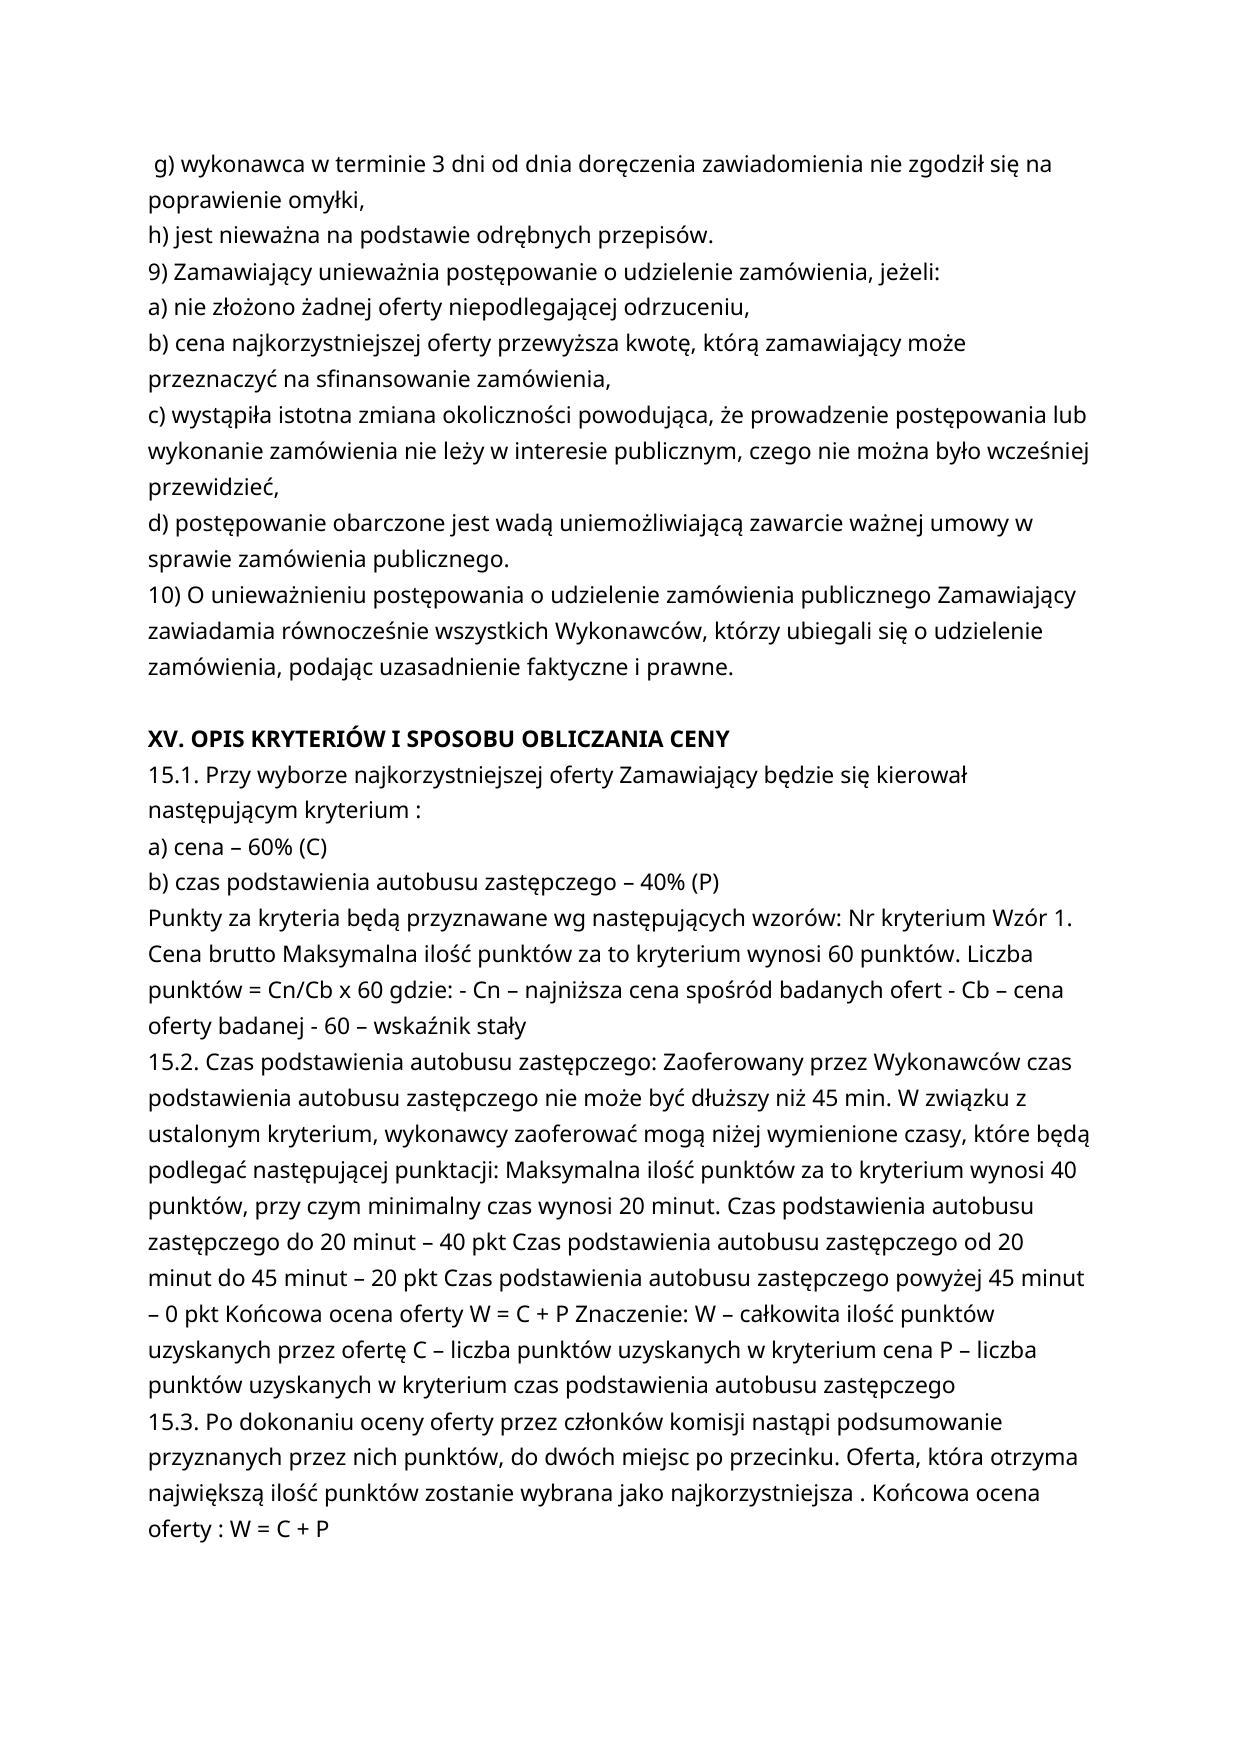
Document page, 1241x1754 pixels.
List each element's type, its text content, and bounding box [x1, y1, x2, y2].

text b) cena najkorzystniejszej oferty przewyższa kwotę, którą zamawiający może przeznaczyć na sfinansowanie zamówienia, [148, 327, 1093, 394]
text g) wykonawca w terminie 3 dni od dnia doręczenia zawiadomienia nie zgodził się na poprawienie omyłki, [148, 148, 1093, 215]
text 9) Zamawiający unieważnia postępowanie o udzielenie zamówienia, jeżeli: [148, 255, 1093, 287]
text a) nie złożono żadnej oferty niepodlegającej odrzuceniu, [148, 291, 1093, 323]
text b) czas podstawienia autobusu zastępczego – 40% (P) [148, 866, 1093, 898]
text c) wystąpiła istotna zmiana okoliczności powodująca, że prowadzenie postępowania lub wykonanie zamówienia nie leży w interesie publicznym, czego nie można było wcześniej przewidzieć, [148, 399, 1093, 502]
text 15.1. Przy wyborze najkorzystniejszej oferty Zamawiający będzie się kierował następującym kryterium : [148, 758, 1093, 826]
text Punkty za kryteria będą przyznawane wg następujących wzorów: Nr kryterium Wzór 1. Cena brutto Maksymalna ilość punktów za to kryterium wynosi 60 punktów. Liczba punktów = Cn/Cb x 60 gdzie: - Cn – najniższa cena spośród badanych ofert - Cb – cena oferty badanej - 60 – wskaźnik stały [148, 902, 1093, 1041]
text h) jest nieważna na podstawie odrębnych przepisów. [148, 219, 1093, 251]
text 10) O unieważnieniu postępowania o udzielenie zamówienia publicznego Zamawiający zawiadamia równocześnie wszystkich Wykonawców, którzy ubiegali się o udzielenie zamówienia, podając uzasadnienie faktyczne i prawne. [148, 579, 1093, 682]
text 15.3. Po dokonaniu oceny oferty przez członków komisji nastąpi podsumowanie przyznanych przez nich punktów, do dwóch miejsc po przecinku. Oferta, która otrzyma największą ilość punktów zostanie wybrana jako najkorzystniejsza . Końcowa ocena oferty : W = C + P [148, 1405, 1093, 1544]
text d) postępowanie obarczone jest wadą uniemożliwiającą zawarcie ważnej umowy w sprawie zamówienia publicznego. [148, 507, 1093, 574]
text a) cena – 60% (C) [148, 830, 1093, 862]
text XV. OPIS KRYTERIÓW I SPOSOBU OBLICZANIA CENY [148, 723, 1093, 754]
text 15.2. Czas podstawienia autobusu zastępczego: Zaoferowany przez Wykonawców czas podstawienia autobusu zastępczego nie może być dłuższy niż 45 min. W związku z ustalonym kryterium, wykonawcy zaoferować mogą niżej wymienione czasy, które będą podlegać następującej punktacji: Maksymalna ilość punktów za to kryterium wynosi 40 punktów, przy czym minimalny czas wynosi 20 minut. Czas podstawienia autobusu zastępczego do 20 minut – 40 pkt Czas podstawienia autobusu zastępczego od 20 minut do 45 minut – 20 pkt Czas podstawienia autobusu zastępczego powyżej 45 minut – 0 pkt Końcowa ocena oferty W = C + P Znaczenie: W – całkowita ilość punktów uzyskanych przez ofertę C – liczba punktów uzyskanych w kryterium cena P – liczba punktów uzyskanych w kryterium czas podstawienia autobusu zastępczego [148, 1046, 1093, 1401]
